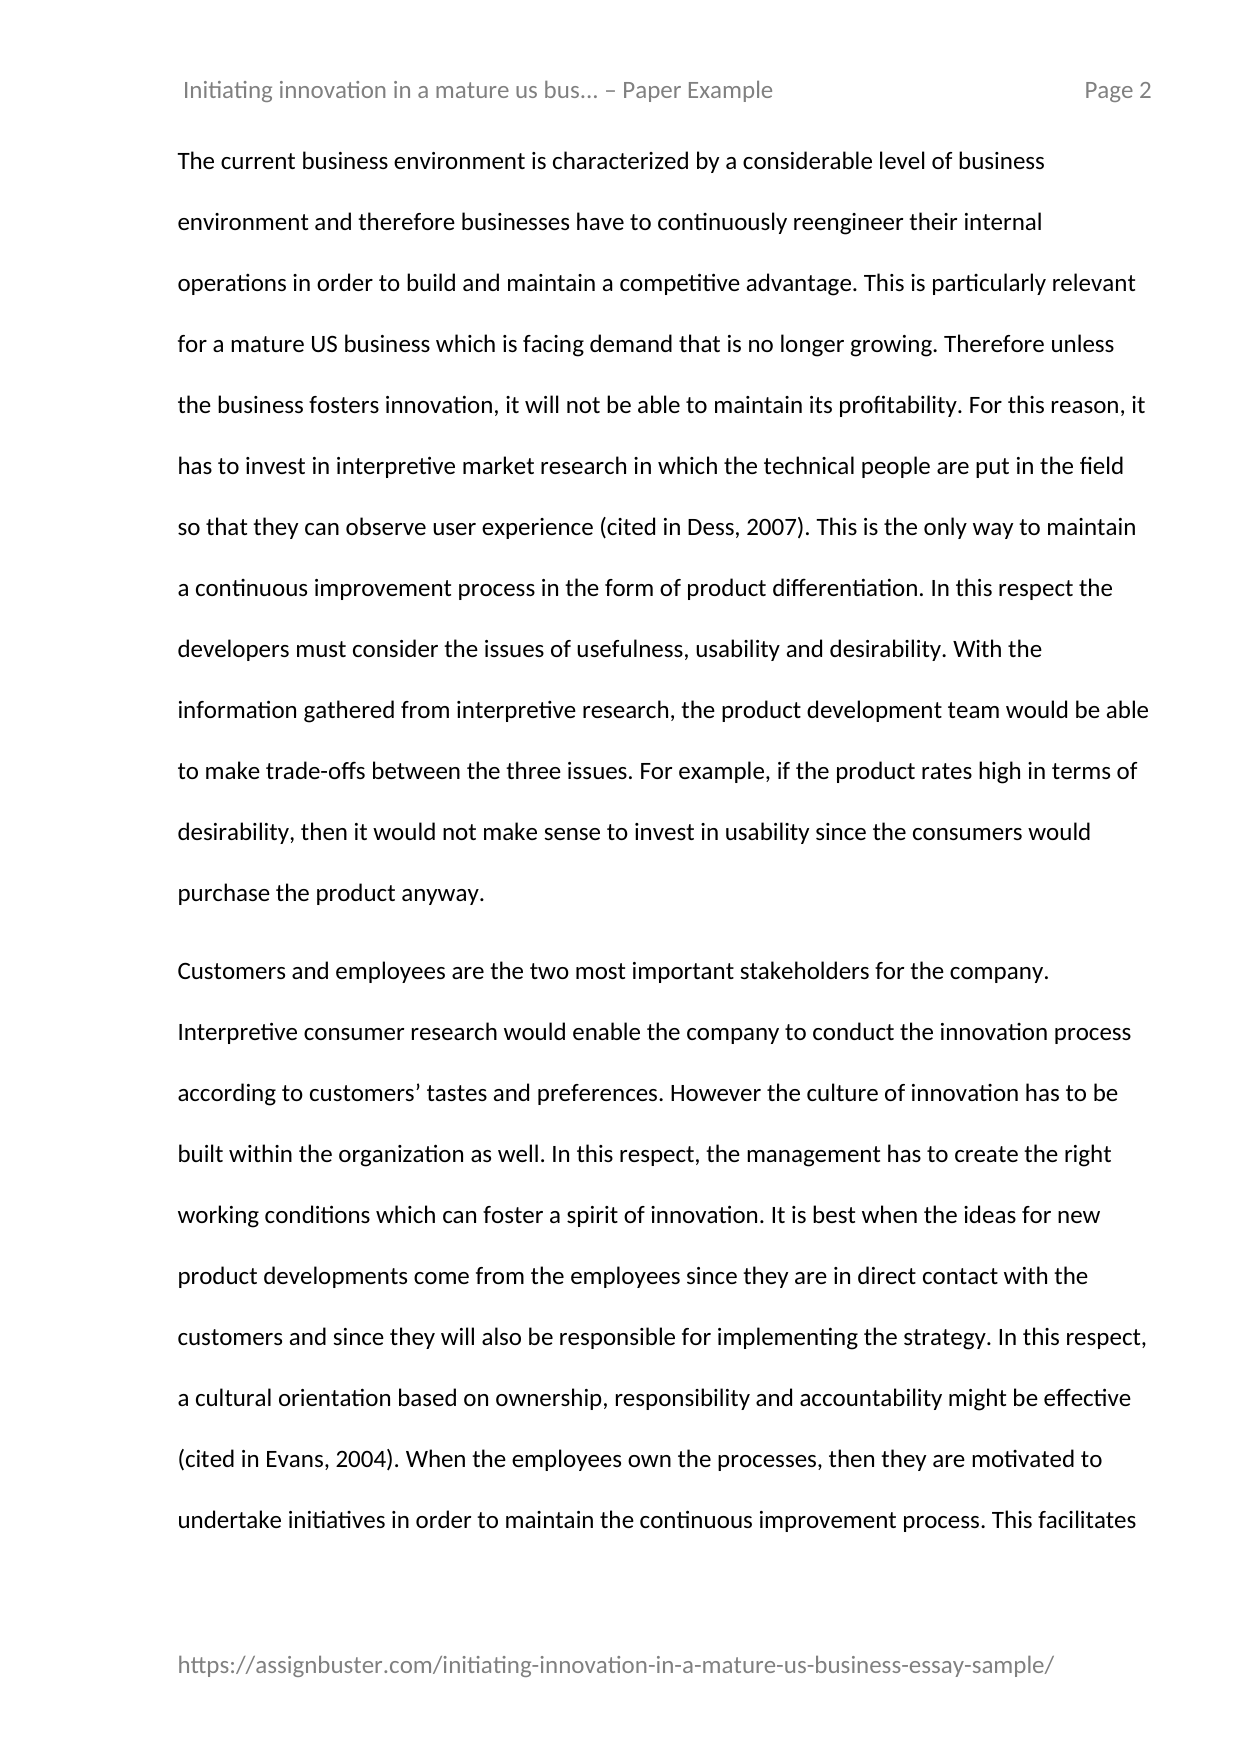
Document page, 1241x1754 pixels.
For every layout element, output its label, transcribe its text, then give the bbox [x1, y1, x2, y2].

text The current business environment is characterized by a considerable level of business environment and therefore businesses have to continuously reengineer their internal operations in order to build and maintain a competitive advantage. This is particularly relevant for a mature US business which is facing demand that is no longer growing. Therefore unless the business fosters innovation, it will not be able to maintain its profitability. For this reason, it has to invest in interpretive market research in which the technical people are put in the field so that they can observe user experience (cited in Dess, 2007). This is the only way to maintain a continuous improvement process in the form of product differentiation. In this respect the developers must consider the issues of usefulness, usability and desirability. With the information gathered from interpretive research, the product development team would be able to make trade-offs between the three issues. For example, if the product rates high in terms of desirability, then it would not make sense to invest in usability since the consumers would purchase the product anyway. [177, 145, 1152, 908]
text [177, 955, 1152, 1535]
